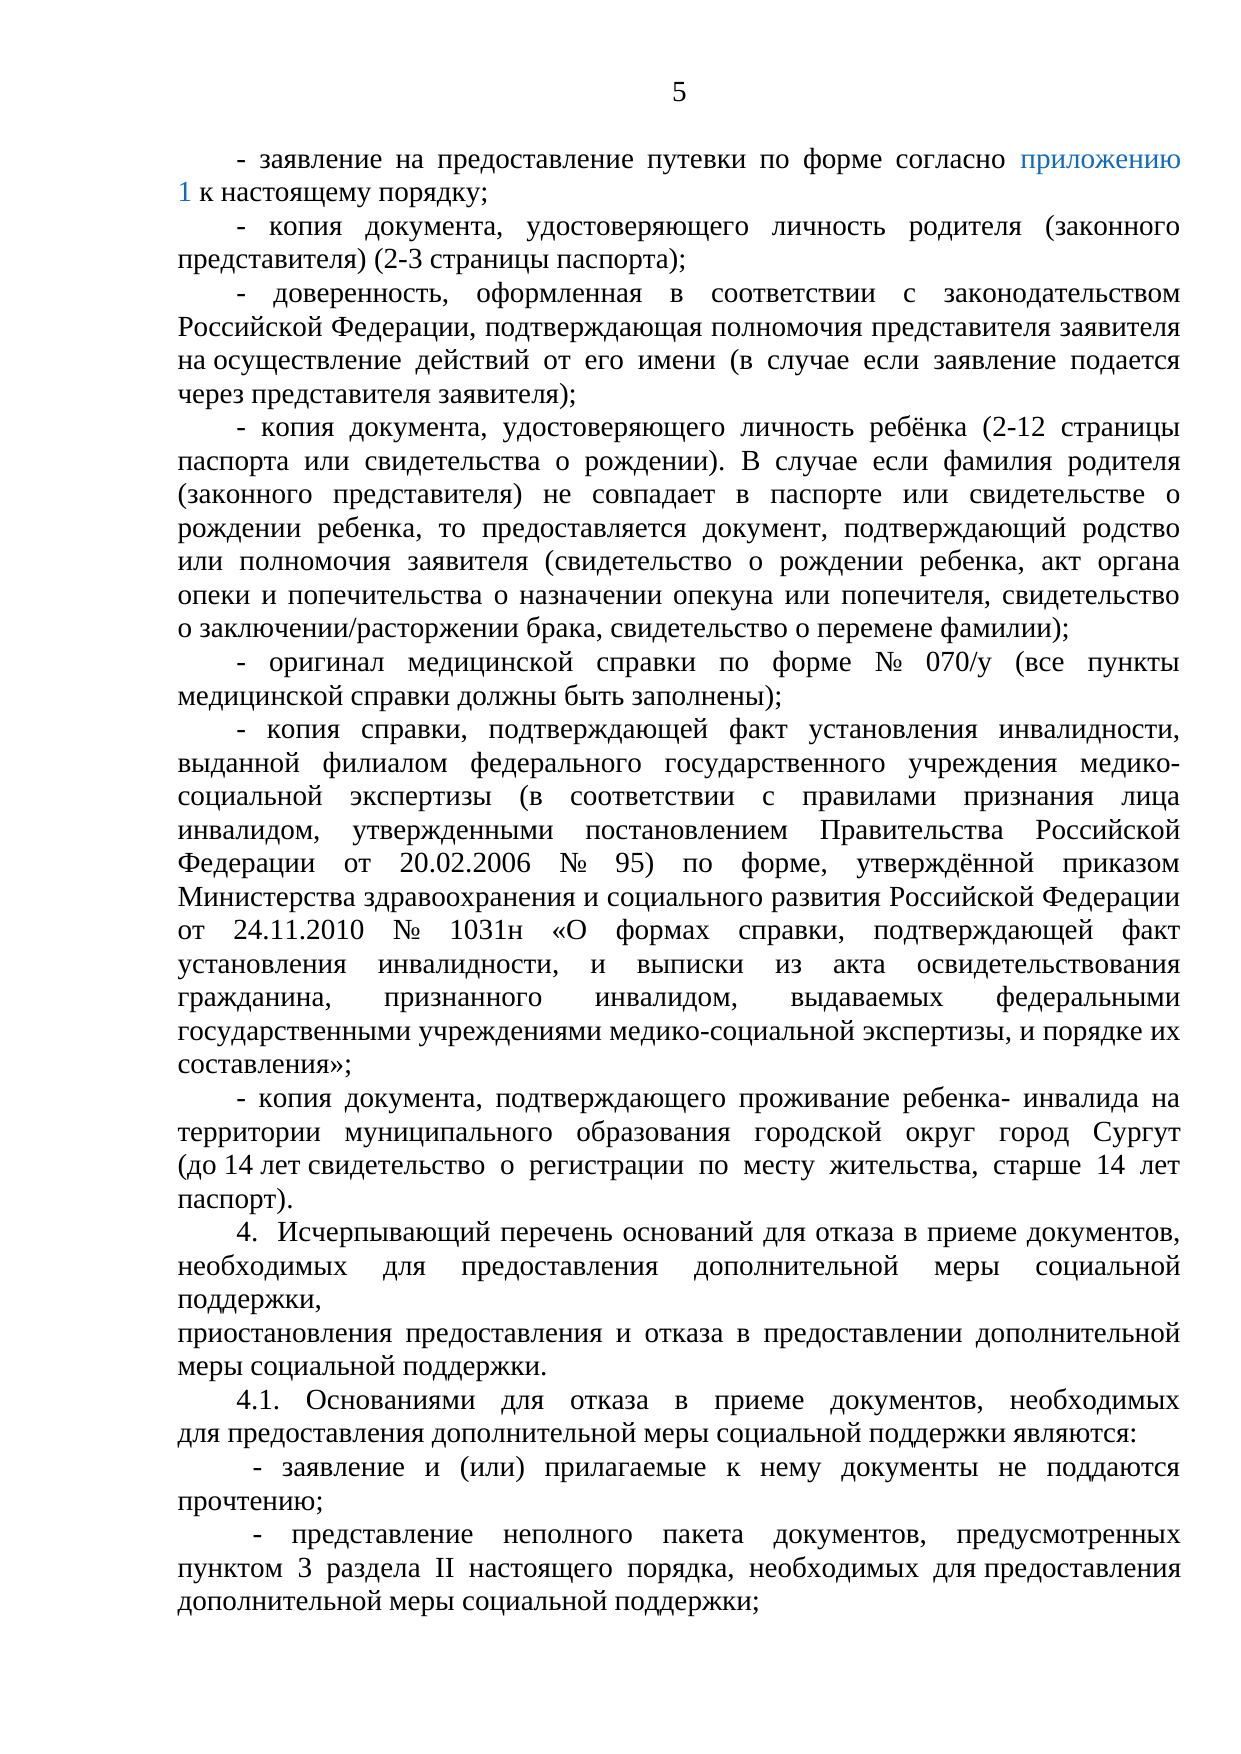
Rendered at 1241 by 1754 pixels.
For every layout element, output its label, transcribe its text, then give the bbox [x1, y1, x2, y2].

text - заявление и (или) прилагаемые к нему документы не поддаются прочтению; [177, 1449, 1181, 1516]
text - копия документа, удостоверяющего личность ребёнка (2-12 страницы паспорта или свидетельства о рождении). В случае если фамилия родителя (законного представителя) не совпадает в паспорте или свидетельстве о рождении ребенка, то предоставляется документ, подтверждающий родство или полномочия заявителя (свидетельство о рождении ребенка, акт органа опеки и попечительства о назначении опекуна или попечителя, свидетельство о заключении/расторжении брака, свидетельство о перемене фамилии); [177, 409, 1181, 644]
text - доверенность, оформленная в соответствии с законодательством Российской Федерации, подтверждающая полномочия представителя заявителя на осуществление действий от его имени (в случае если заявление подается через представителя заявителя); [177, 275, 1181, 409]
text - копия документа, подтверждающего проживание ребенка- инвалида на территории муниципального образования городской округ город Сургут (до 14 лет свидетельство о регистрации по месту жительства, старше 14 лет паспорт). [177, 1080, 1181, 1214]
text - представление неполного пакета документов, предусмотренных пунктом 3 раздела II настоящего порядка, необходимых для предоставления дополнительной меры социальной поддержки; [177, 1516, 1181, 1617]
text - оригинал медицинской справки по форме № 070/у (все пункты медицинской справки должны быть заполнены); [177, 644, 1181, 711]
text 4.1. Основаниями для отказа в приеме документов, необходимых для предоставления дополнительной меры социальной поддержки являются: [177, 1382, 1181, 1449]
text - копия документа, удостоверяющего личность родителя (законного представителя) (2-3 страницы паспорта); [177, 208, 1181, 275]
text приостановления предоставления и отказа в предоставлении дополнительной меры социальной поддержки. [177, 1315, 1181, 1382]
text - заявление на предоставление путевки по форме согласно приложению 1 к настоящему порядку; [177, 141, 1181, 208]
text 4. Исчерпывающий перечень оснований для отказа в приеме документов, необходимых для предоставления дополнительной меры социальной поддержки, [177, 1214, 1181, 1315]
text - копия справки, подтверждающей факт установления инвалидности, выданной филиалом федерального государственного учреждения медико-социальной экспертизы (в соответствии с правилами признания лица инвалидом, утвержденными постановлением Правительства Российской Федерации от 20.02.2006 № 95) по форме, утверждённой приказом Министерства здравоохранения и социального развития Российской Федерации от 24.11.2010 № 1031н «О формах справки, подтверждающей факт установления инвалидности, и выписки из акта освидетельствования гражданина, признанного инвалидом, выдаваемых федеральными государственными учреждениями медико-социальной экспертизы, и порядке их составления»; [177, 711, 1181, 1080]
